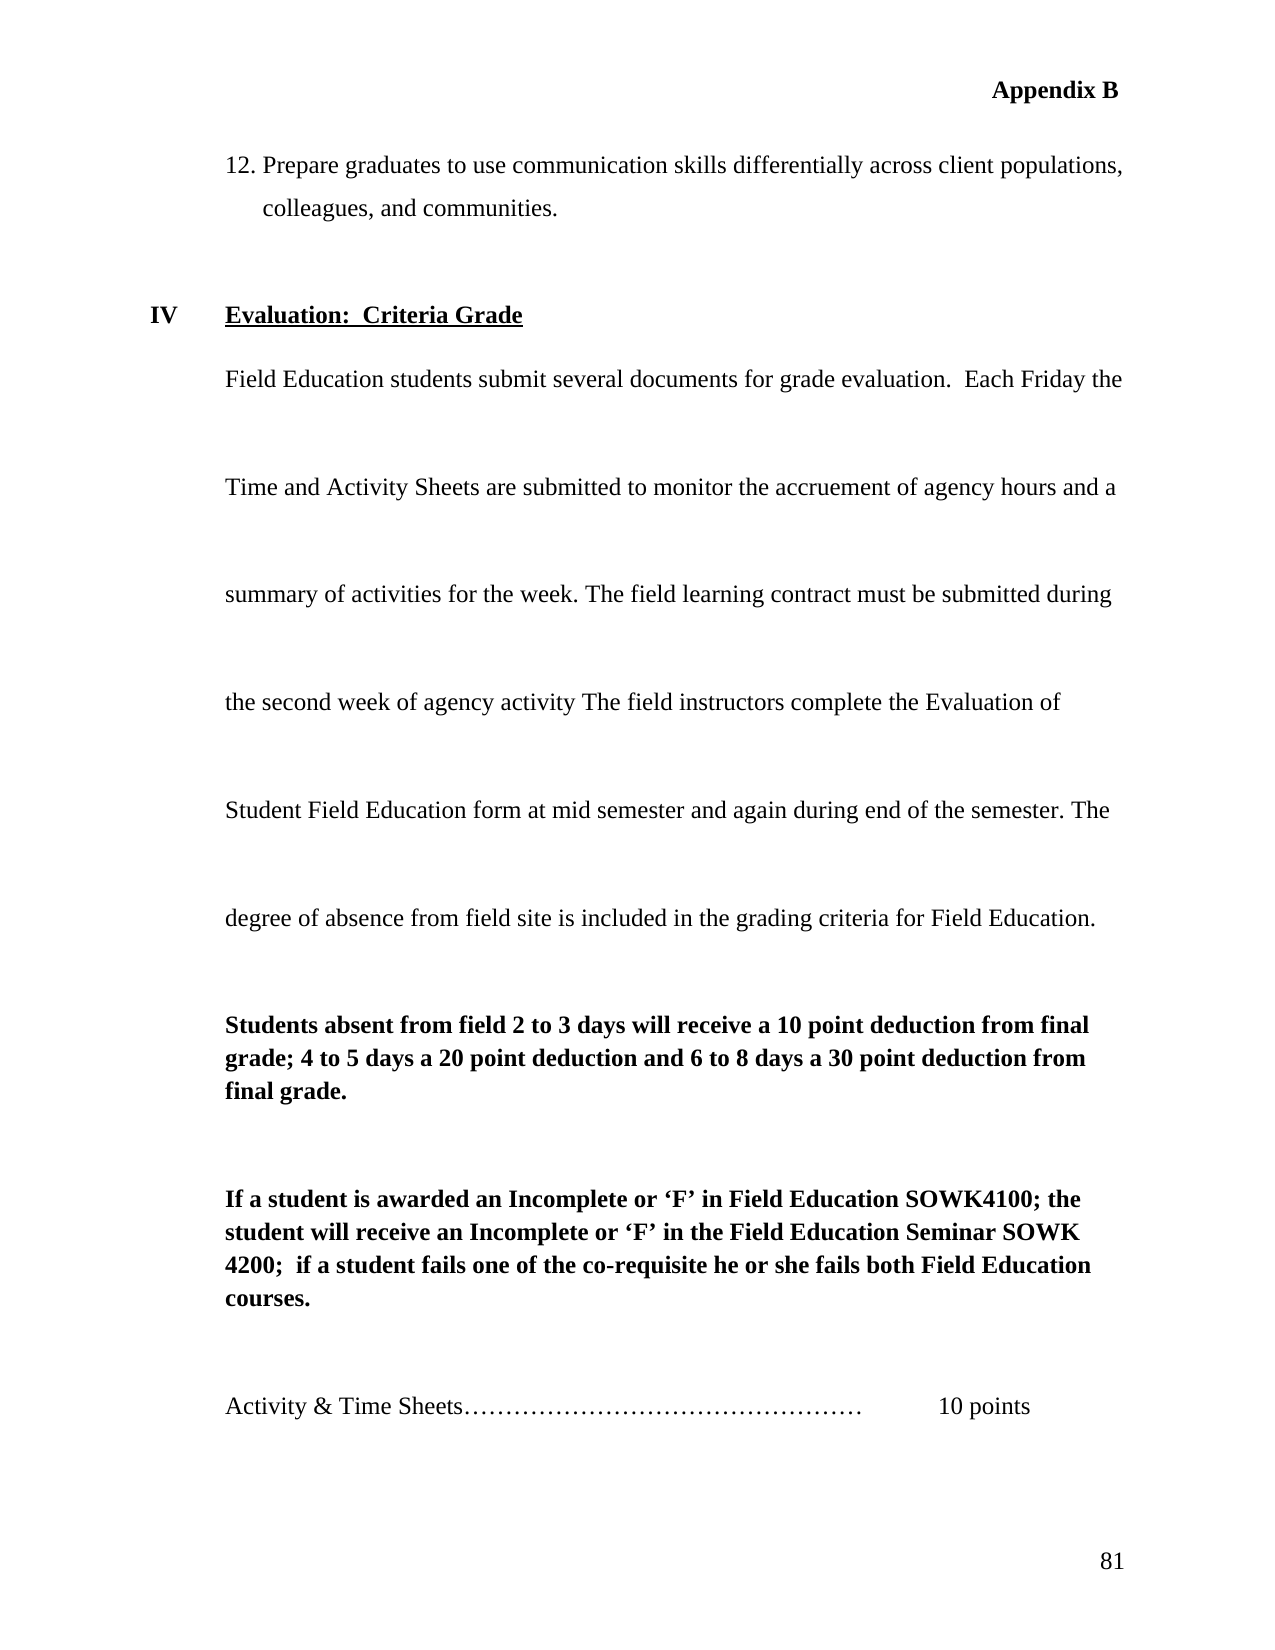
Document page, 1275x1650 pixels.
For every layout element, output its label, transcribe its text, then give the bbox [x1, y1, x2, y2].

text Student Field Education form at mid semester and again during end of the semester. The [225, 795, 1125, 824]
list Prepare graduates to use communication skills differentially across client populations, colleagues, and communities. [225, 150, 1125, 222]
text Activity & Time Sheets………………………………………… 10 points [225, 1391, 1125, 1420]
text Field Education students submit several documents for grade evaluation. Each Friday the [225, 364, 1125, 393]
text IV Evaluation: Criteria Grade [150, 300, 1125, 329]
text the second week of agency activity The field instructors complete the Evaluation of [225, 687, 1125, 716]
text Time and Activity Sheets are submitted to monitor the accruement of agency hours and a [225, 472, 1125, 501]
text degree of absence from field site is included in the grading criteria for Field Education. [225, 903, 1125, 931]
text summary of activities for the week. The field learning contract must be submitted during [225, 579, 1125, 608]
text Students absent from field 2 to 3 days will receive a 10 point deduction from final grade; 4 to 5 days a 20 point deduction and 6 to 8 days a 30 point deduction from final grade. [225, 1010, 1125, 1105]
text If a student is awarded an Incomplete or ‘F’ in Field Education SOWK4100; the student will receive an Incomplete or ‘F’ in the Field Education Seminar SOWK 4200; if a student fails one of the co-requisite he or she fails both Field Education courses. [225, 1184, 1125, 1312]
